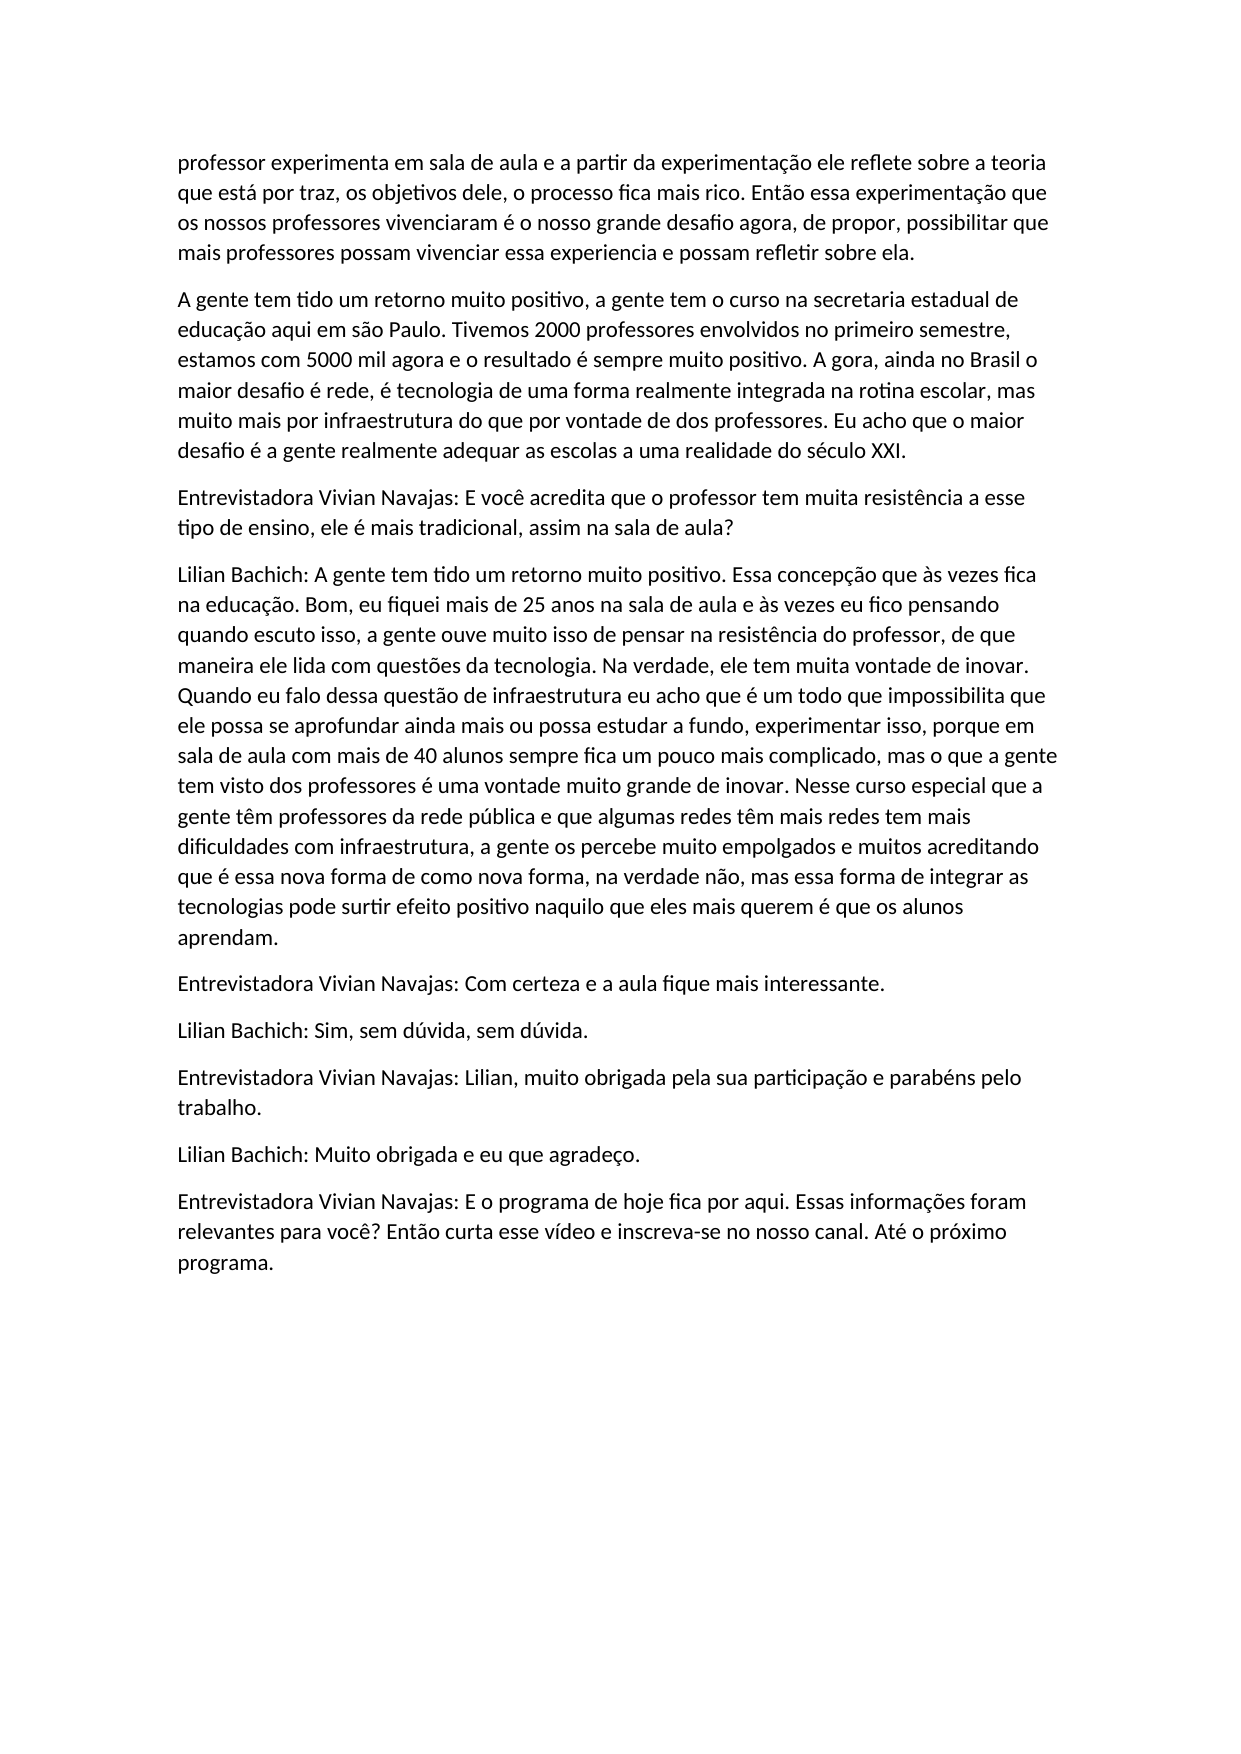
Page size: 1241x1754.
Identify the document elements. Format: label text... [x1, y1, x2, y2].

text Entrevistadora Vivian Navajas: E você acredita que o professor tem muita resistência a esse tipo de ensino, ele é mais tradicional, assim na sala de aula? [177, 483, 1063, 541]
text Lilian Bachich: Sim, sem dúvida, sem dúvida. [177, 1016, 1063, 1044]
text A gente tem tido um retorno muito positivo, a gente tem o curso na secretaria estadual de educação aqui em são Paulo. Tivemos 2000 professores envolvidos no primeiro semestre, estamos com 5000 mil agora e o resultado é sempre muito positivo. A gora, ainda no Brasil o maior desafio é rede, é tecnologia de uma forma realmente integrada na rotina escolar, mas muito mais por infraestrutura do que por vontade de dos professores. Eu acho que o maior desafio é a gente realmente adequar as escolas a uma realidade do século XXI. [177, 285, 1063, 464]
text Lilian Bachich: A gente tem tido um retorno muito positivo. Essa concepção que às vezes fica na educação. Bom, eu fiquei mais de 25 anos na sala de aula e às vezes eu fico pensando quando escuto isso, a gente ouve muito isso de pensar na resistência do professor, de que maneira ele lida com questões da tecnologia. Na verdade, ele tem muita vontade de inovar. Quando eu falo dessa questão de infraestrutura eu acho que é um todo que impossibilita que ele possa se aprofundar ainda mais ou possa estudar a fundo, experimentar isso, porque em sala de aula com mais de 40 alunos sempre fica um pouco mais complicado, mas o que a gente tem visto dos professores é uma vontade muito grande de inovar. Nesse curso especial que a gente têm professores da rede pública e que algumas redes têm mais redes tem mais dificuldades com infraestrutura, a gente os percebe muito empolgados e muitos acreditando que é essa nova forma de como nova forma, na verdade não, mas essa forma de integrar as tecnologias pode surtir efeito positivo naquilo que eles mais querem é que os alunos aprendam. [177, 560, 1063, 951]
text Lilian Bachich: Muito obrigada e eu que agradeço. [177, 1140, 1063, 1168]
text Entrevistadora Vivian Navajas: Com certeza e a aula fique mais interessante. [177, 969, 1063, 997]
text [177, 148, 1063, 266]
text Entrevistadora Vivian Navajas: E o programa de hoje fica por aqui. Essas informações foram relevantes para você? Então curta esse vídeo e inscreva-se no nosso canal. Até o próximo programa. [177, 1187, 1063, 1276]
text Entrevistadora Vivian Navajas: Lilian, muito obrigada pela sua participação e parabéns pelo trabalho. [177, 1063, 1063, 1121]
